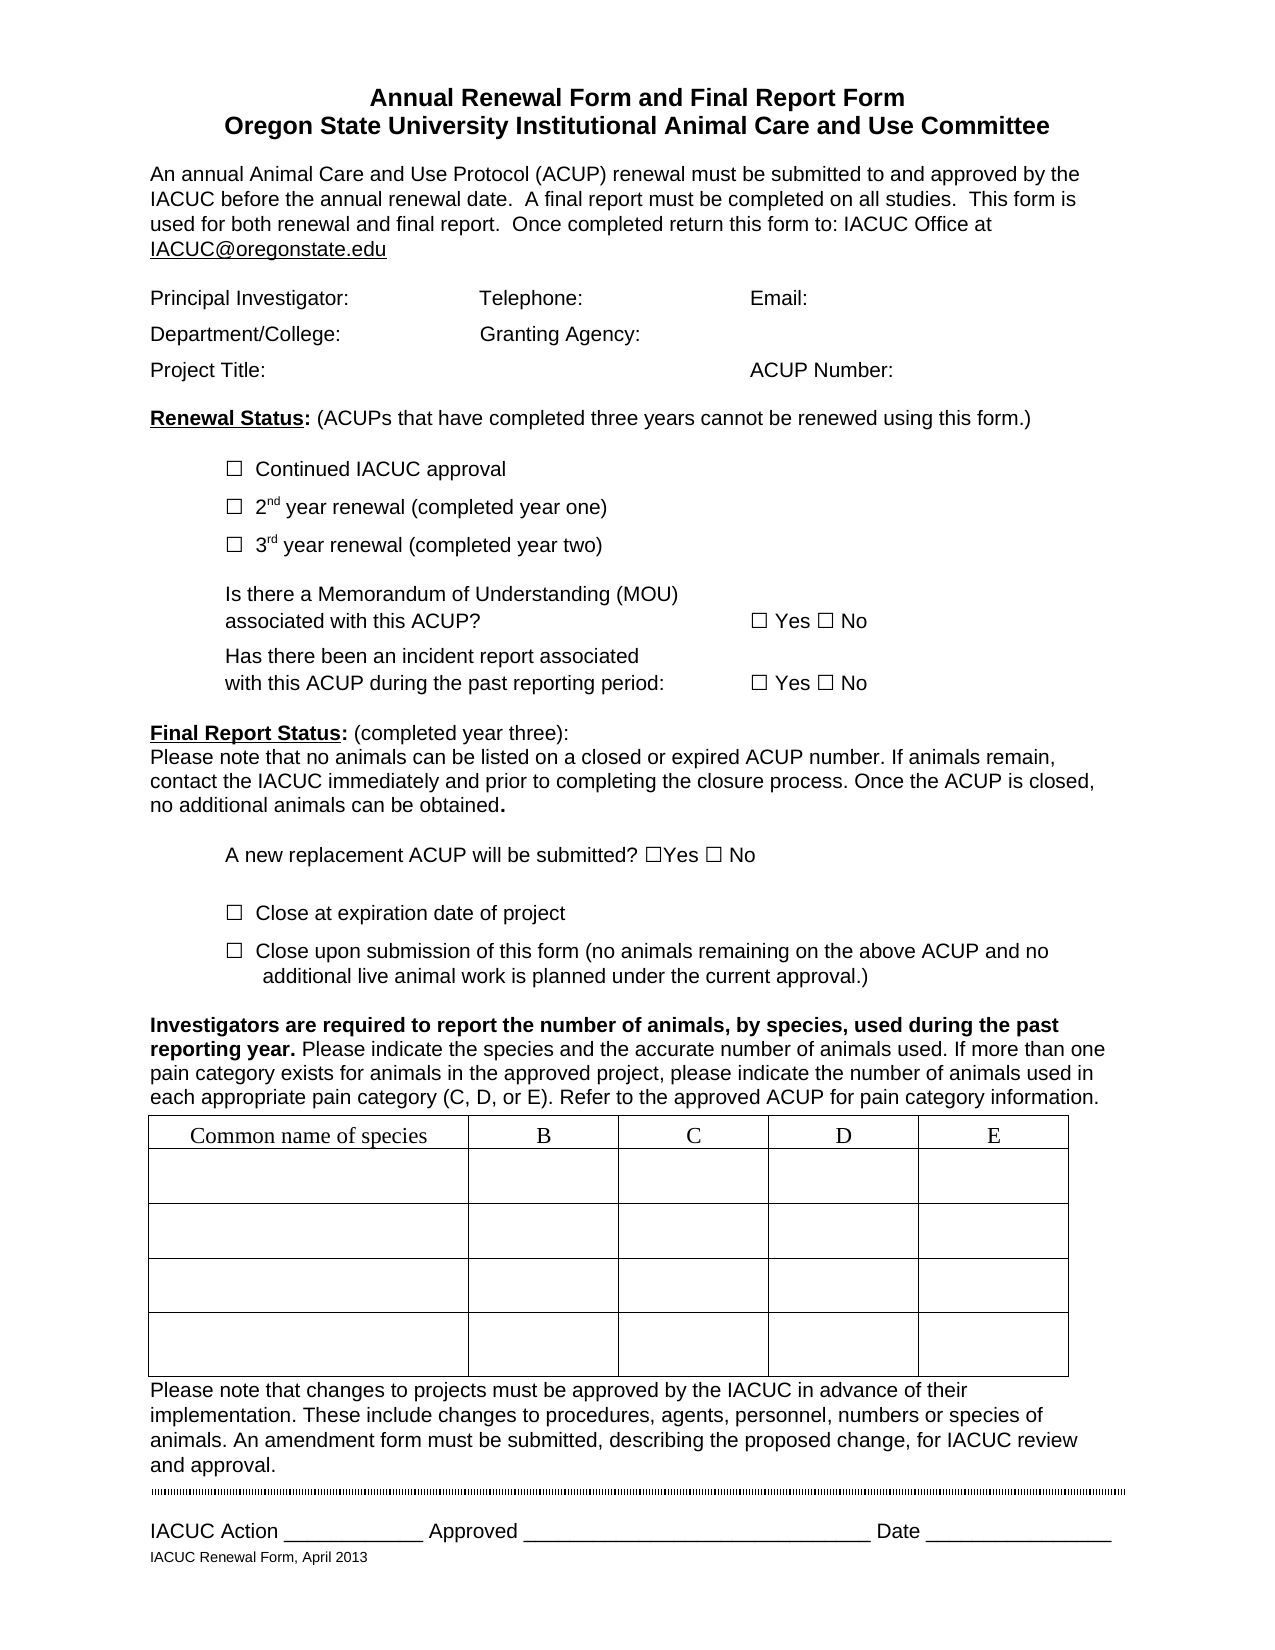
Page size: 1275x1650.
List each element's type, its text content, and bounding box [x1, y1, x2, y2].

table_cell [919, 1149, 1068, 1203]
subtitle Oregon State University Institutional Animal Care and Use Committee [150, 111, 1125, 140]
table_cell [149, 1313, 468, 1376]
text Final Report Status: (completed year three): [150, 721, 1125, 745]
table_cell [769, 1313, 918, 1376]
table_cell [919, 1313, 1068, 1376]
text A new replacement ACUP will be submitted? Yes No [150, 841, 1125, 869]
table_cell [149, 1149, 468, 1203]
text IACUC Action ____________ Approved ______________________________ Date ________________ [150, 1519, 1125, 1543]
table_header Common name of species [149, 1116, 468, 1148]
text Has there been an incident report associated [225, 644, 647, 668]
table_cell [769, 1204, 918, 1257]
text 2nd year renewal (completed year one) [150, 492, 1125, 520]
text used for both renewal and final report. Once completed return this form to: IACUC Office at IACUC@oregonstate.edu [150, 212, 1144, 262]
text Continued IACUC approval [150, 454, 1125, 482]
table_header B [469, 1116, 618, 1148]
table_header D [769, 1116, 918, 1148]
table_header C [619, 1116, 768, 1148]
table_cell [469, 1313, 618, 1376]
table_cell [619, 1149, 768, 1203]
table_cell [149, 1259, 468, 1312]
text Close upon submission of this form (no animals remaining on the above ACUP and no additional live animal work is planned under the current approval.) [225, 936, 1125, 988]
table_cell [619, 1204, 768, 1257]
text 3rd year renewal (completed year two) [150, 530, 1125, 558]
text Project Title: ACUP Number: [150, 358, 1125, 382]
table_cell [919, 1204, 1068, 1257]
text Renewal Status: (ACUPs that have completed three years cannot be renewed using this form.) [150, 406, 1125, 430]
text Is there a Memorandum of Understanding (MOU) [225, 582, 703, 606]
table_cell [919, 1259, 1068, 1312]
table_header E [919, 1116, 1068, 1148]
text Annual Renewal Form and Final Report Form [150, 82, 1125, 111]
text Department/College: Granting Agency: [150, 322, 1125, 346]
table_cell [469, 1149, 618, 1203]
text Close at expiration date of project [225, 898, 1125, 926]
text Principal Investigator: Telephone: Email: [150, 286, 1125, 310]
text associated with this ACUP? Yes No [225, 606, 1125, 635]
text with this ACUP during the past reporting period: Yes No [225, 668, 1125, 697]
subtitle Investigators are required to report the number of animals, by species, used during the past reporting year. Please indicate the species and the accurate number of animals used. If more than one pain category exists for animals in the approved project, please indicate the number of animals used in each appropriate pain category (C, D, or E). Refer to the approved ACUP for pain category information. [150, 1013, 1125, 1109]
text An annual Animal Care and Use Protocol (ACUP) renewal must be submitted to and approved by the IACUC before the annual renewal date. A final report must be completed on all studies. This form is [150, 162, 1144, 212]
text Please note that changes to projects must be approved by the IACUC in advance of their implementation. These include changes to procedures, agents, personnel, numbers or species of animals. An amendment form must be submitted, describing the proposed change, for IACUC review and approval. [150, 1377, 1106, 1477]
table_cell [769, 1149, 918, 1203]
table_cell [469, 1259, 618, 1312]
table_cell [619, 1313, 768, 1376]
table_cell [619, 1259, 768, 1312]
table_cell [149, 1204, 468, 1257]
text Please note that no animals can be listed on a closed or expired ACUP number. If animals remain, contact the IACUC immediately and prior to completing the closure process. Once the ACUP is closed, no additional animals can be obtained. [150, 745, 1097, 817]
table_cell [769, 1259, 918, 1312]
table_cell [469, 1204, 618, 1257]
